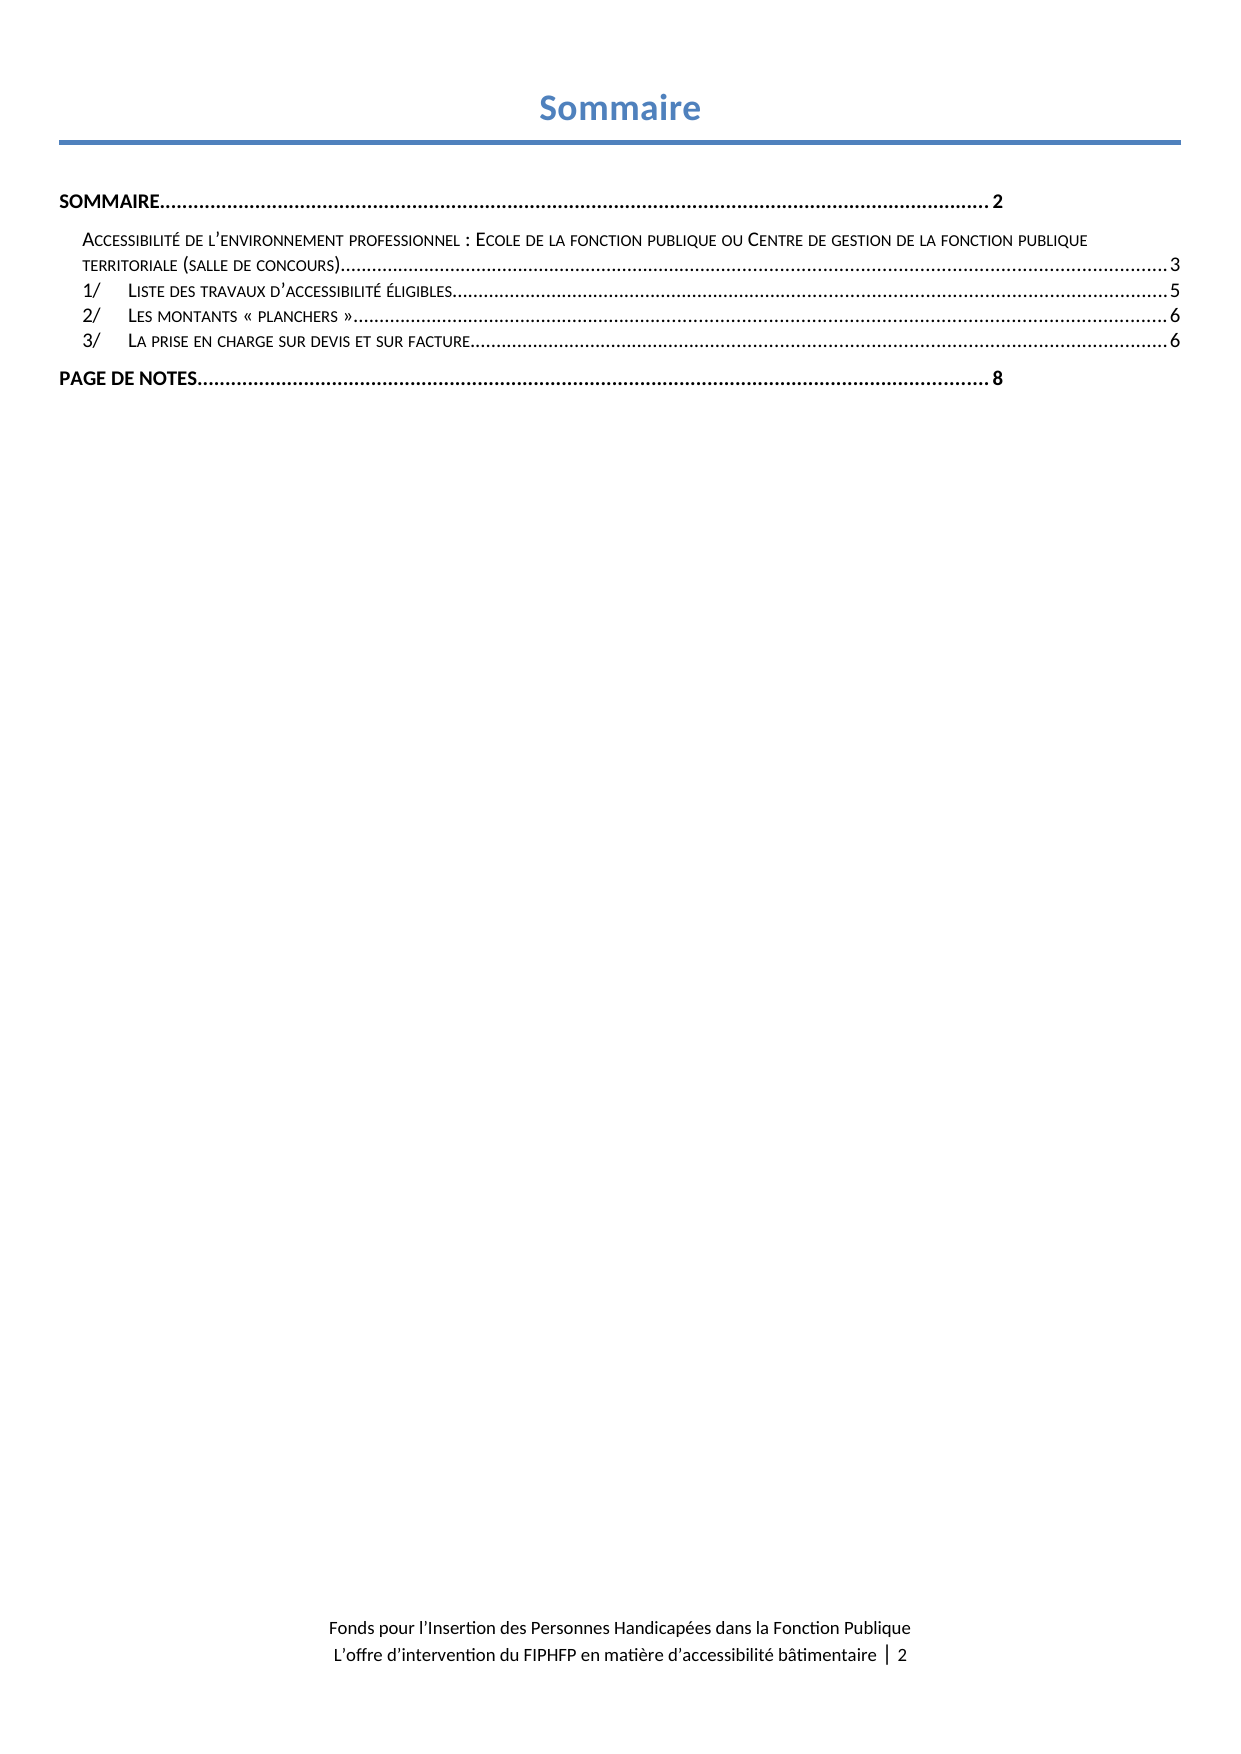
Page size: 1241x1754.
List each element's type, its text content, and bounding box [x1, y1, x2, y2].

text Sommaire 2 [59, 188, 1181, 213]
text 2/ Les montants « planchers » 6 [82, 302, 1181, 328]
text 1/ Liste des travaux d’accessibilité éligibles 5 [82, 277, 1181, 302]
text Page de notes 8 [59, 366, 1181, 391]
subtitle Sommaire [59, 84, 1181, 140]
text 3/ La prise en charge sur devis et sur facture 6 [82, 328, 1181, 353]
text Accessibilité de l’environnement professionnel : Ecole de la fonction publique ou Centre de gestion de la fonction publique territoriale (salle de concours) 3 [82, 226, 1181, 277]
